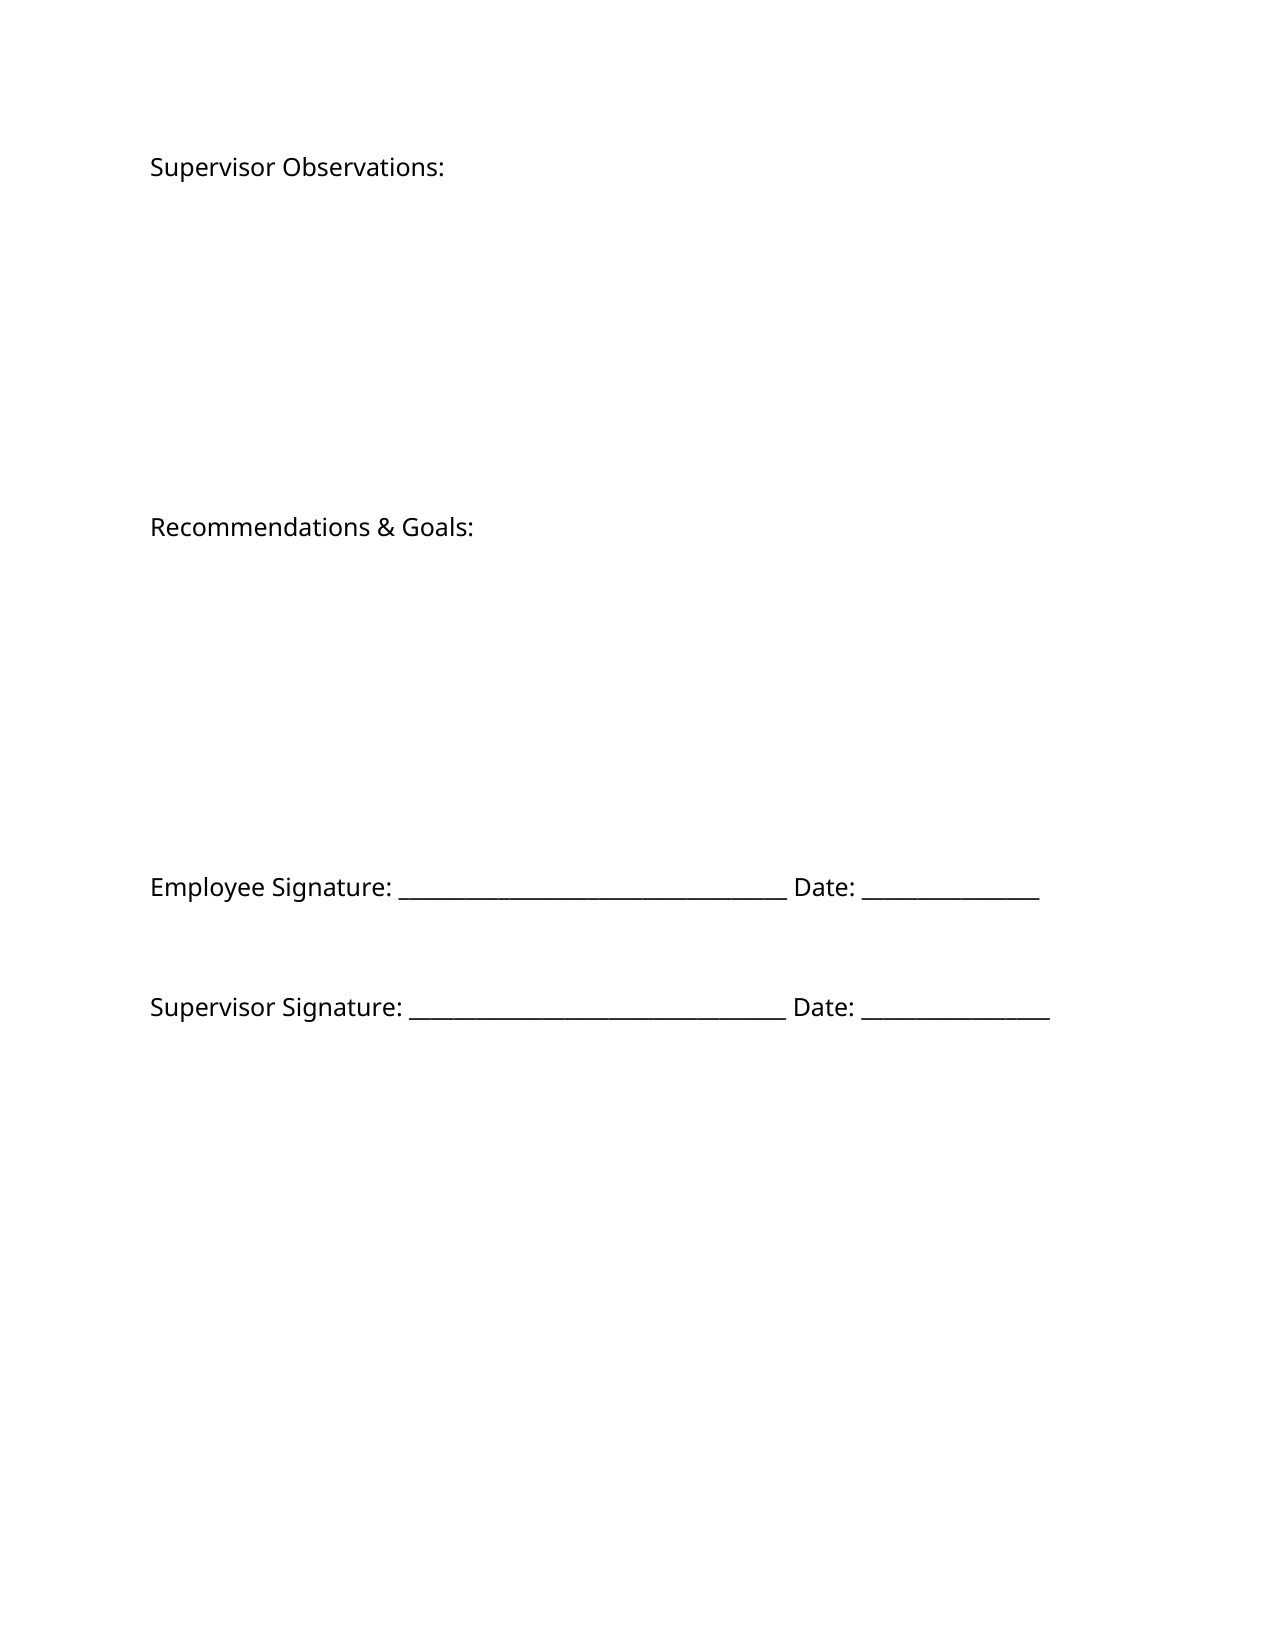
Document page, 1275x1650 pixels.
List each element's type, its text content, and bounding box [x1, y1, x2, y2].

text Recommendations & Goals: [150, 510, 1125, 544]
text Supervisor Observations: [150, 150, 1125, 184]
text Supervisor Signature: __________________________________ Date: _________________ [150, 990, 1125, 1024]
text Employee Signature: ___________________________________ Date: ________________ [150, 870, 1125, 904]
